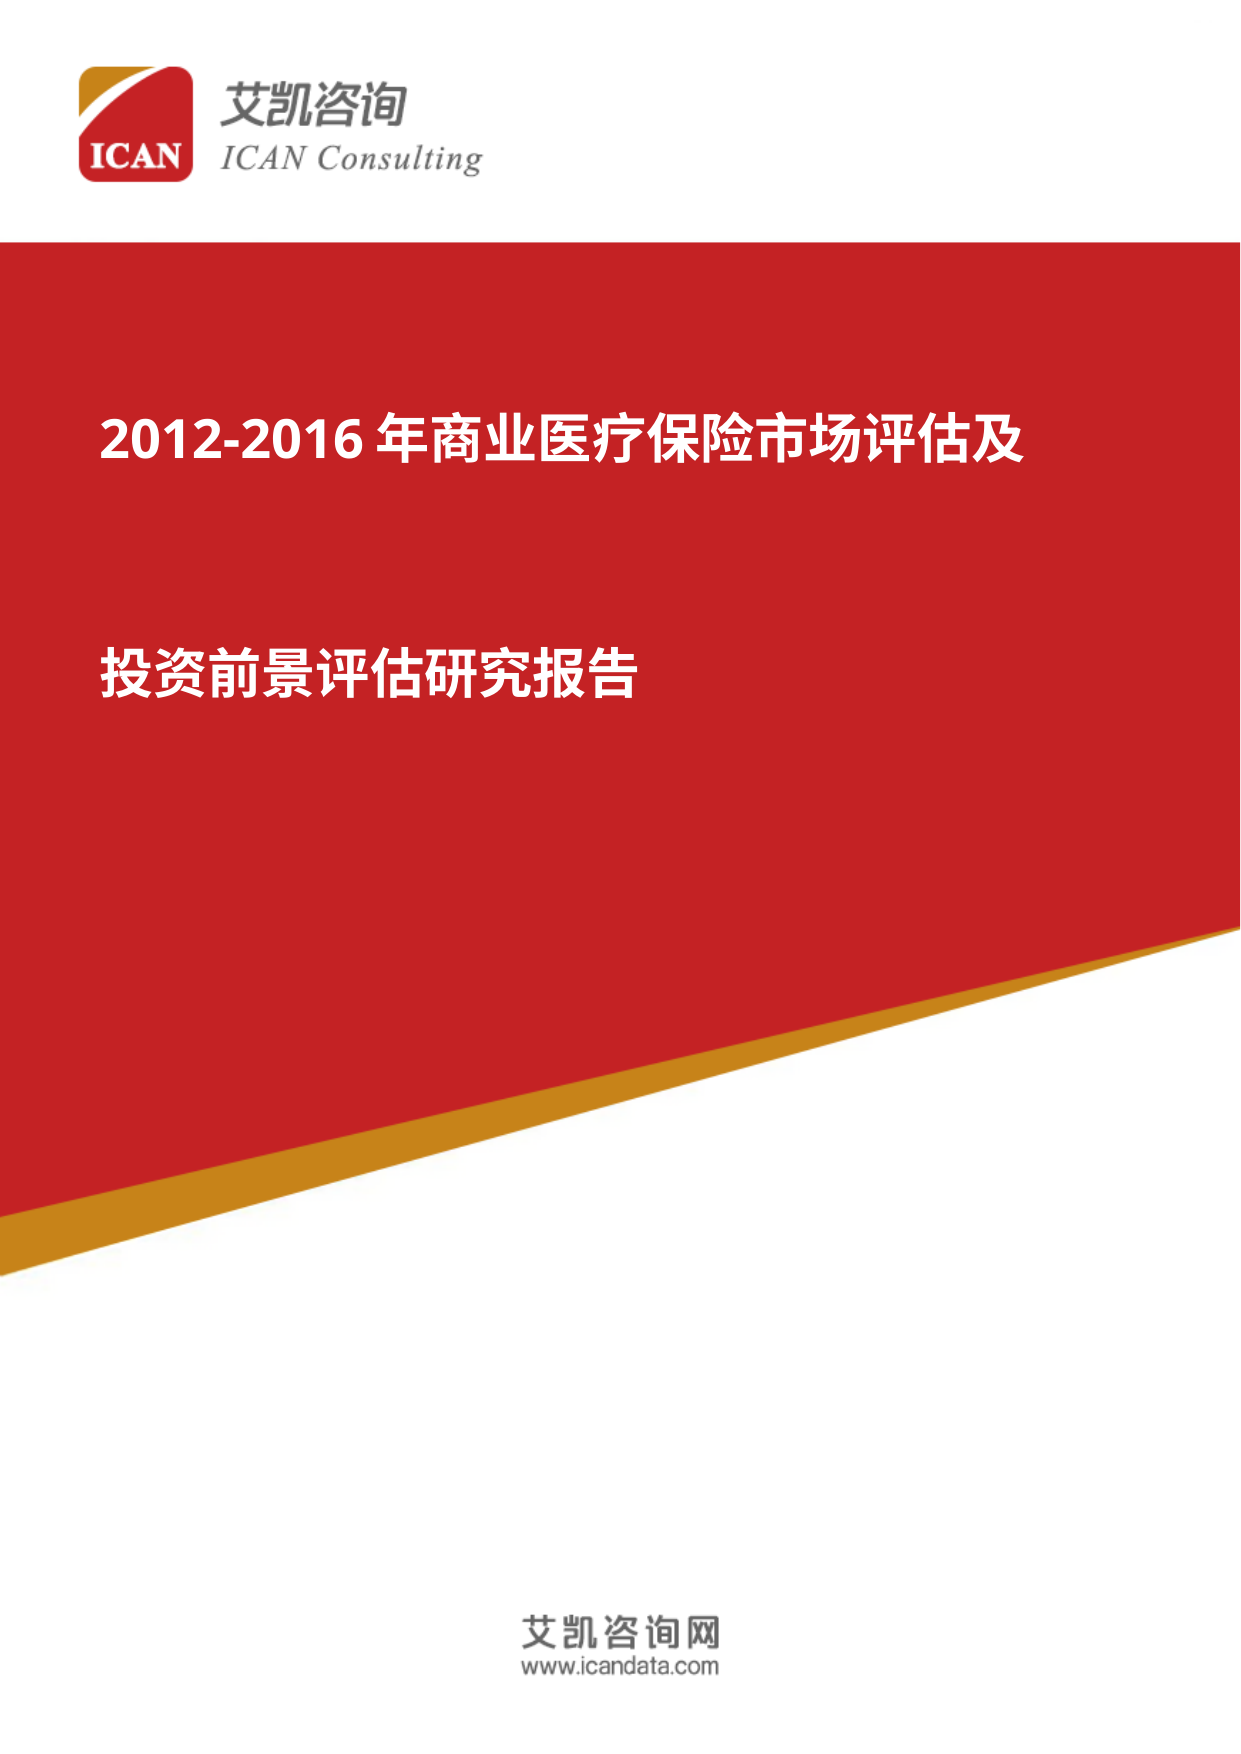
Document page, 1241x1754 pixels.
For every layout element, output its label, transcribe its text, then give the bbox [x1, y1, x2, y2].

picture [0, 5, 1241, 1754]
subtitle 2012-2016年商业医疗保险市场评估及投资前景评估研究报告 [99, 386, 1053, 718]
